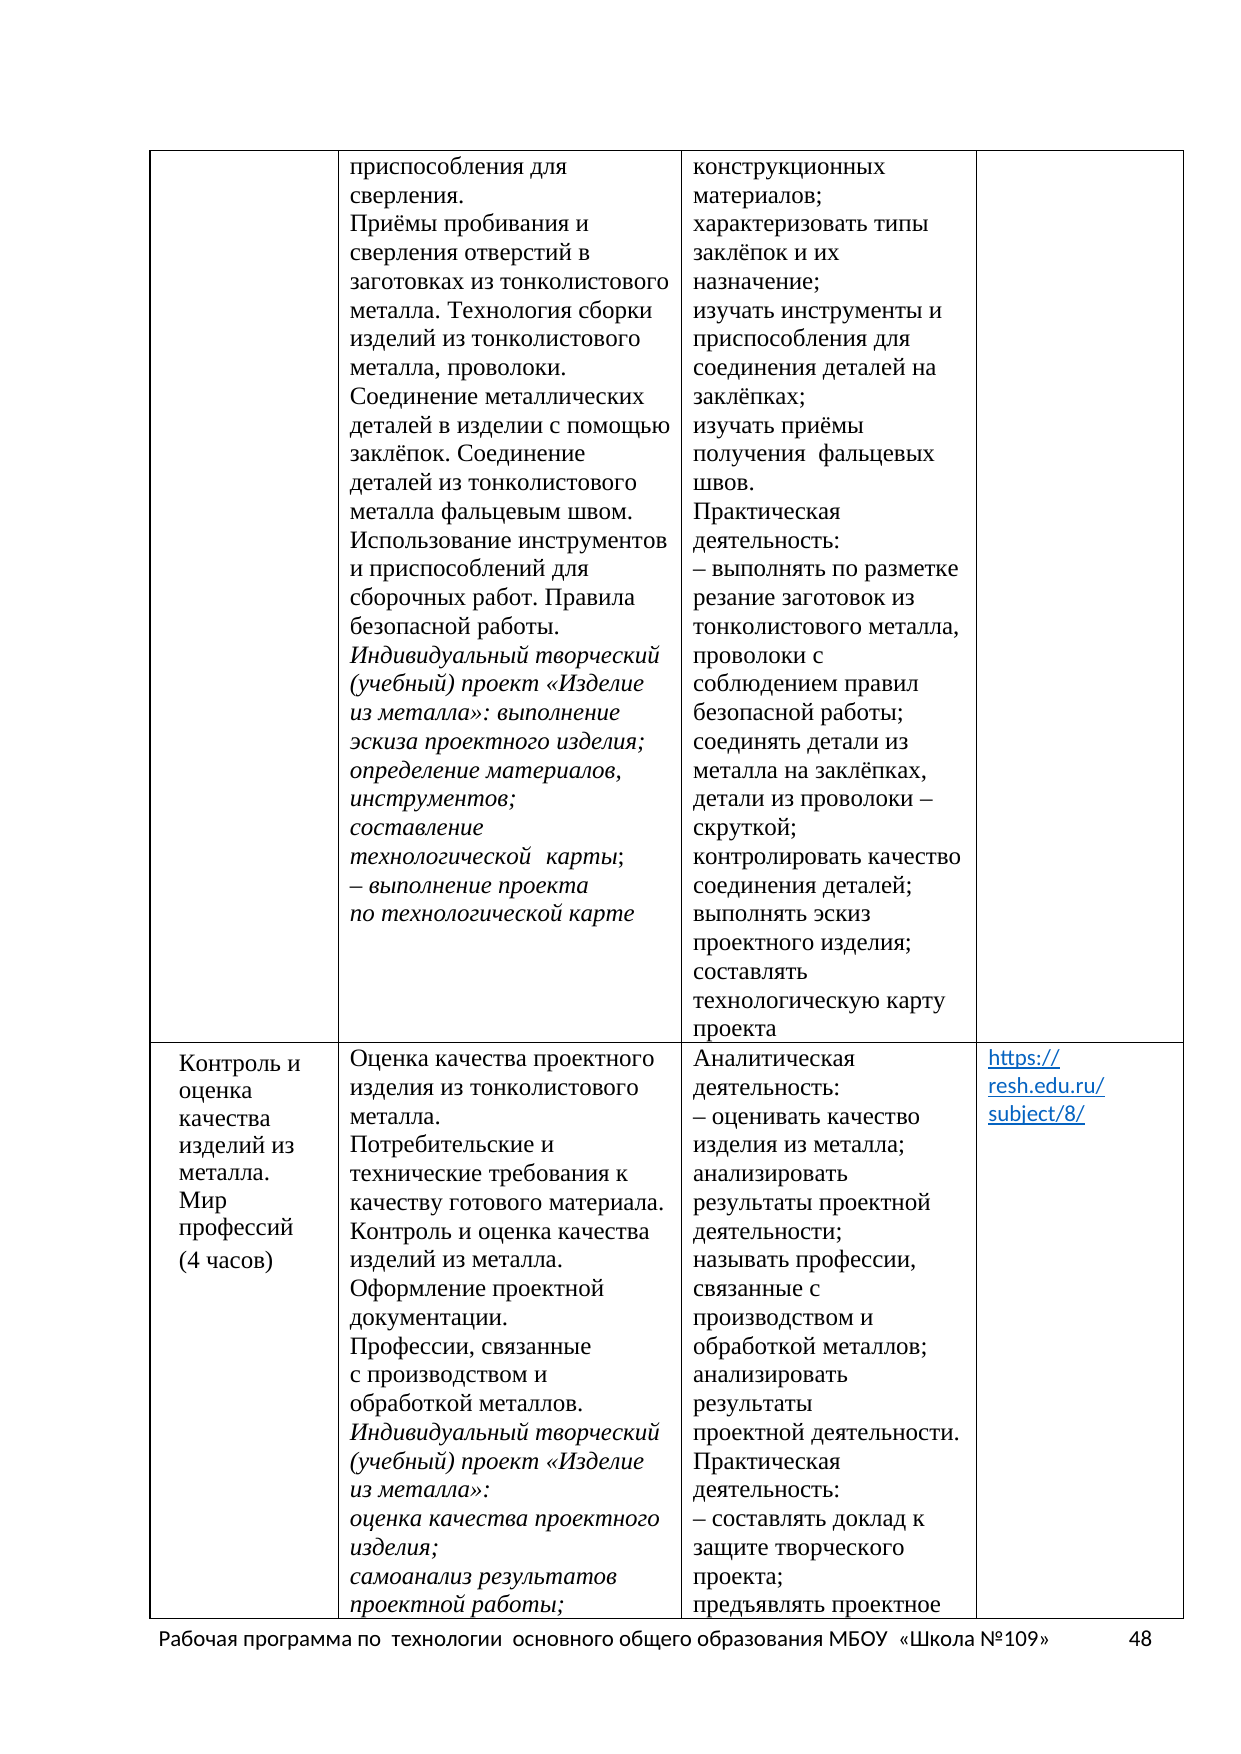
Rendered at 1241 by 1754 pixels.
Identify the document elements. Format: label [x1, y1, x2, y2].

table_cell [977, 151, 1183, 1042]
table_cell [682, 151, 976, 1042]
table_cell [339, 151, 681, 1042]
table_cell [151, 1043, 338, 1618]
table_cell [977, 1043, 1183, 1618]
table_cell [151, 151, 338, 1042]
table_cell [682, 1043, 976, 1618]
table_cell [339, 1043, 681, 1618]
